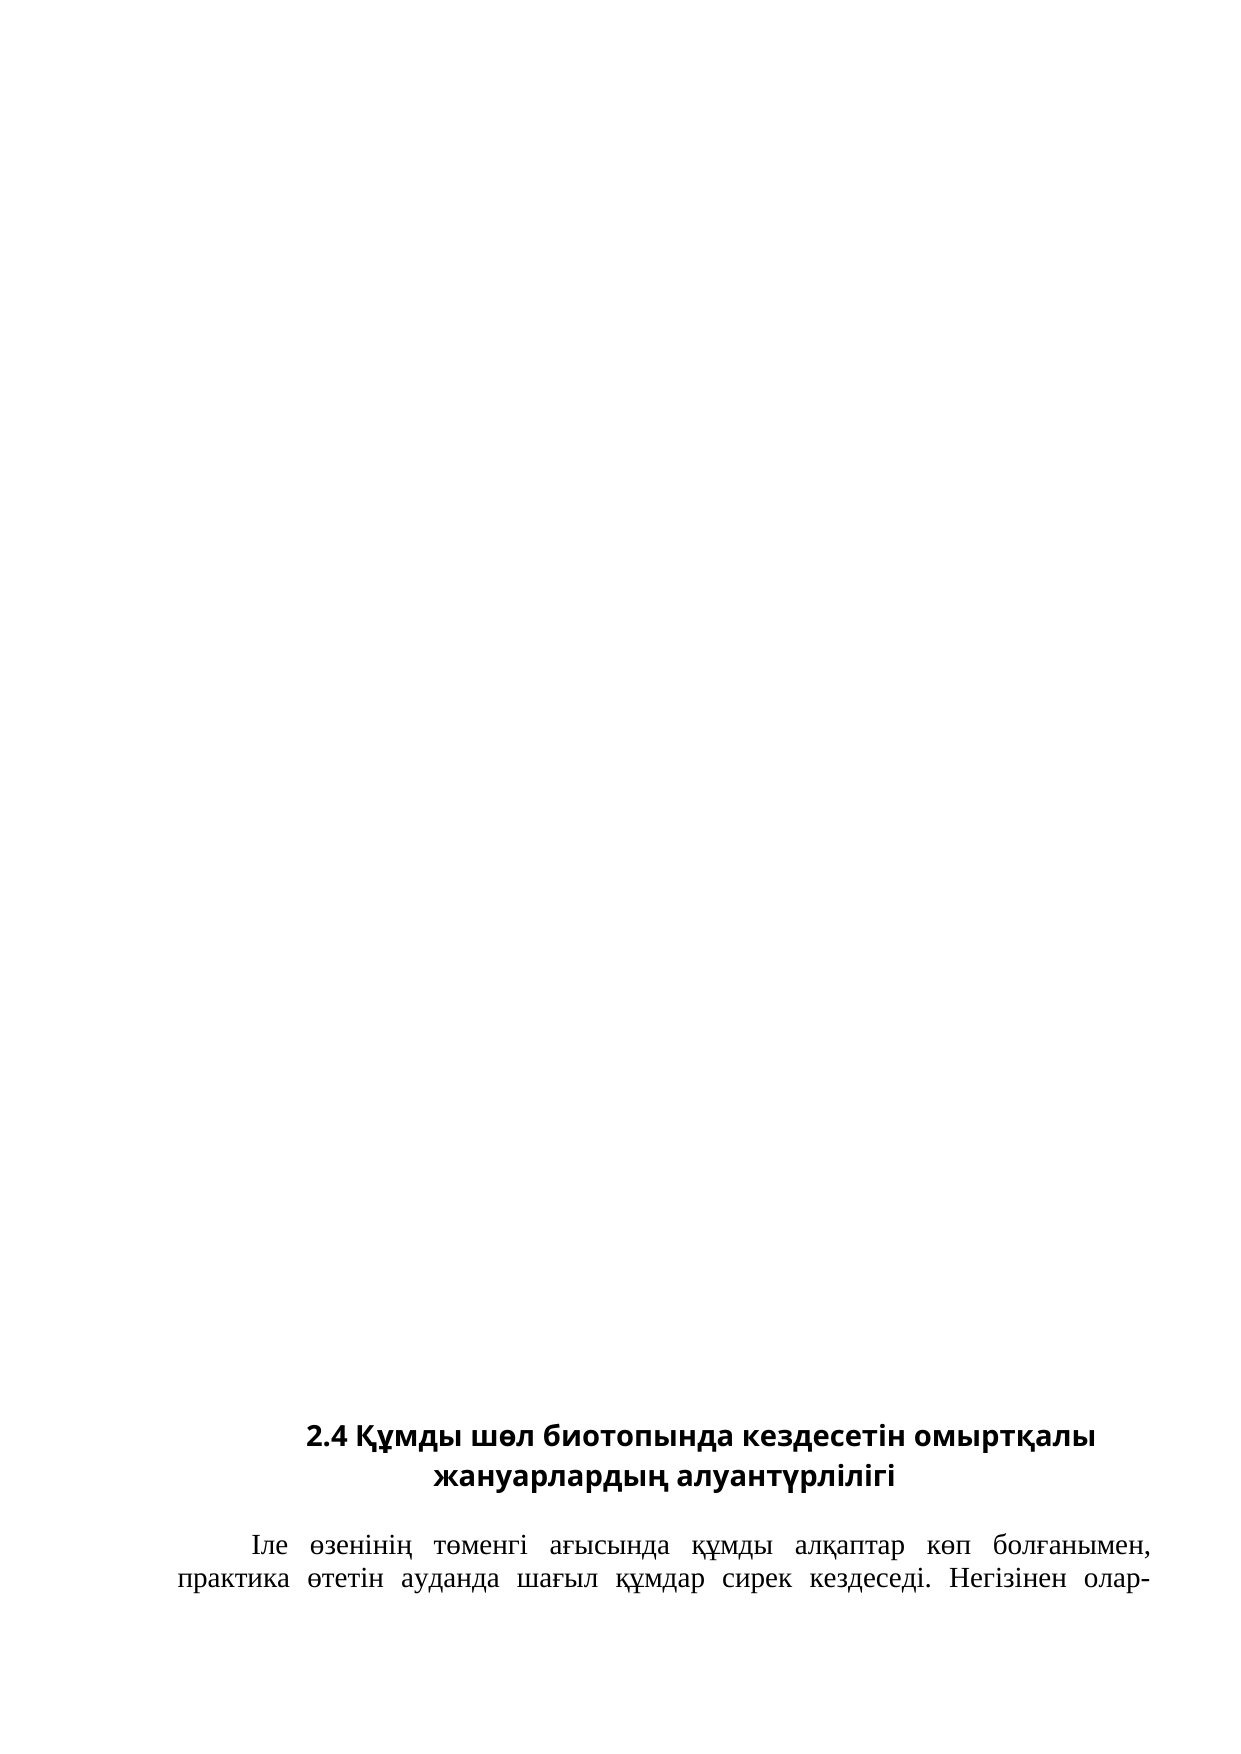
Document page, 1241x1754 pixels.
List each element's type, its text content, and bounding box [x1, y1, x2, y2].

subtitle 2.4 Құмды шөл биотопында кездесетін омыртқалы жануарлардың алуантүрлілігі [177, 1415, 1152, 1495]
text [177, 1527, 1152, 1594]
